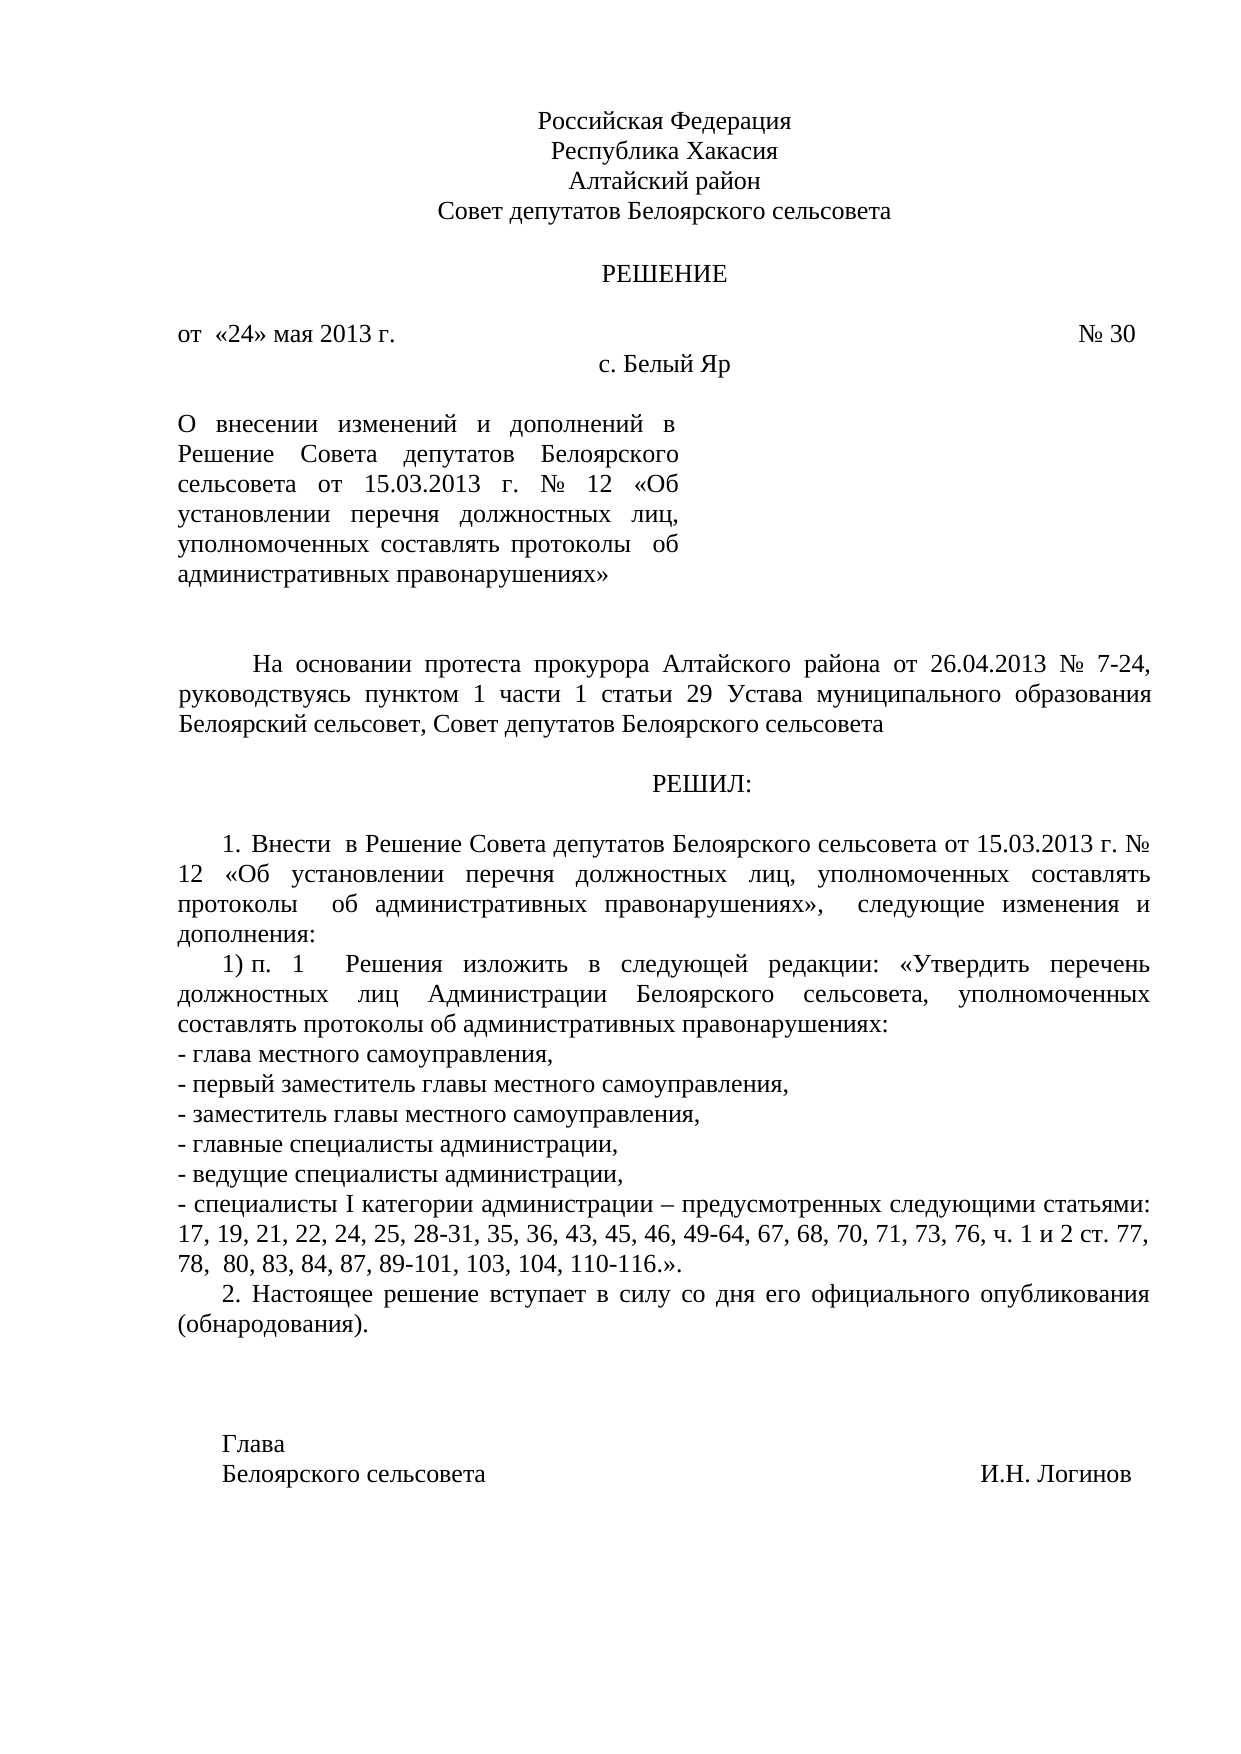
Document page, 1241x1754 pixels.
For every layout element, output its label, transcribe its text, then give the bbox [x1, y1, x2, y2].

list - глава местного самоуправления, [177, 1038, 1152, 1068]
list - заместитель главы местного самоуправления, [177, 1098, 1152, 1128]
list Внести в Решение Совета депутатов Белоярского сельсовета от 15.03.2013 г. № 12 «Об установлении перечня должностных лиц, уполномоченных составлять протоколы об административных правонарушениях», следующие изменения и дополнения: [177, 828, 1152, 948]
list п. 1 Решения изложить в следующей редакции: «Утвердить перечень должностных лиц Администрации Белоярского сельсовета, уполномоченных составлять протоколы об административных правонарушениях: [177, 948, 1152, 1038]
text Республика Хакасия [177, 135, 1152, 165]
text от «24» мая 2013 г. № 30 [177, 318, 1152, 348]
text Глава [222, 1428, 1152, 1458]
text На основании протеста прокурора Алтайского района от 26.04.2013 № 7-24, руководствуясь пунктом 1 части 1 статьи 29 Устава муниципального образования Белоярский сельсовет, Совет депутатов Белоярского сельсовета [178, 648, 1152, 738]
text 2. Настоящее решение вступает в силу со дня его официального опубликования (обнародования). [177, 1278, 1152, 1338]
text Белоярского сельсовета И.Н. Логинов [222, 1458, 1152, 1488]
text Решение Совета депутатов Белоярского сельсовета от 15.03.2013 г. № 12 «Об установлении перечня должностных лиц, уполномоченных составлять протоколы об административных правонарушениях» [177, 438, 679, 588]
list - ведущие специалисты администрации, [177, 1158, 1152, 1188]
text Совет депутатов Белоярского сельсовета [177, 195, 1152, 225]
text РЕШИЛ: [178, 768, 1152, 798]
list - специалисты I категории администрации – предусмотренных следующими статьями: 17, 19, 21, 22, 24, 25, 28-31, 35, 36, 43, 45, 46, 49-64, 67, 68, 70, 71, 73, 76, ч. 1 и 2 ст. 77, 78, 80, 83, 84, 87, 89-101, 103, 104, 110-116.». [177, 1188, 1152, 1278]
list - первый заместитель главы местного самоуправления, [177, 1068, 1152, 1098]
text РЕШЕНИЕ [177, 258, 1152, 288]
text Алтайский район [177, 165, 1152, 195]
text с. Белый Яр [177, 348, 1152, 378]
text О внесении изменений и дополнений в [177, 408, 679, 438]
list - главные специалисты администрации, [177, 1128, 1152, 1158]
text Российская Федерация [177, 105, 1152, 135]
